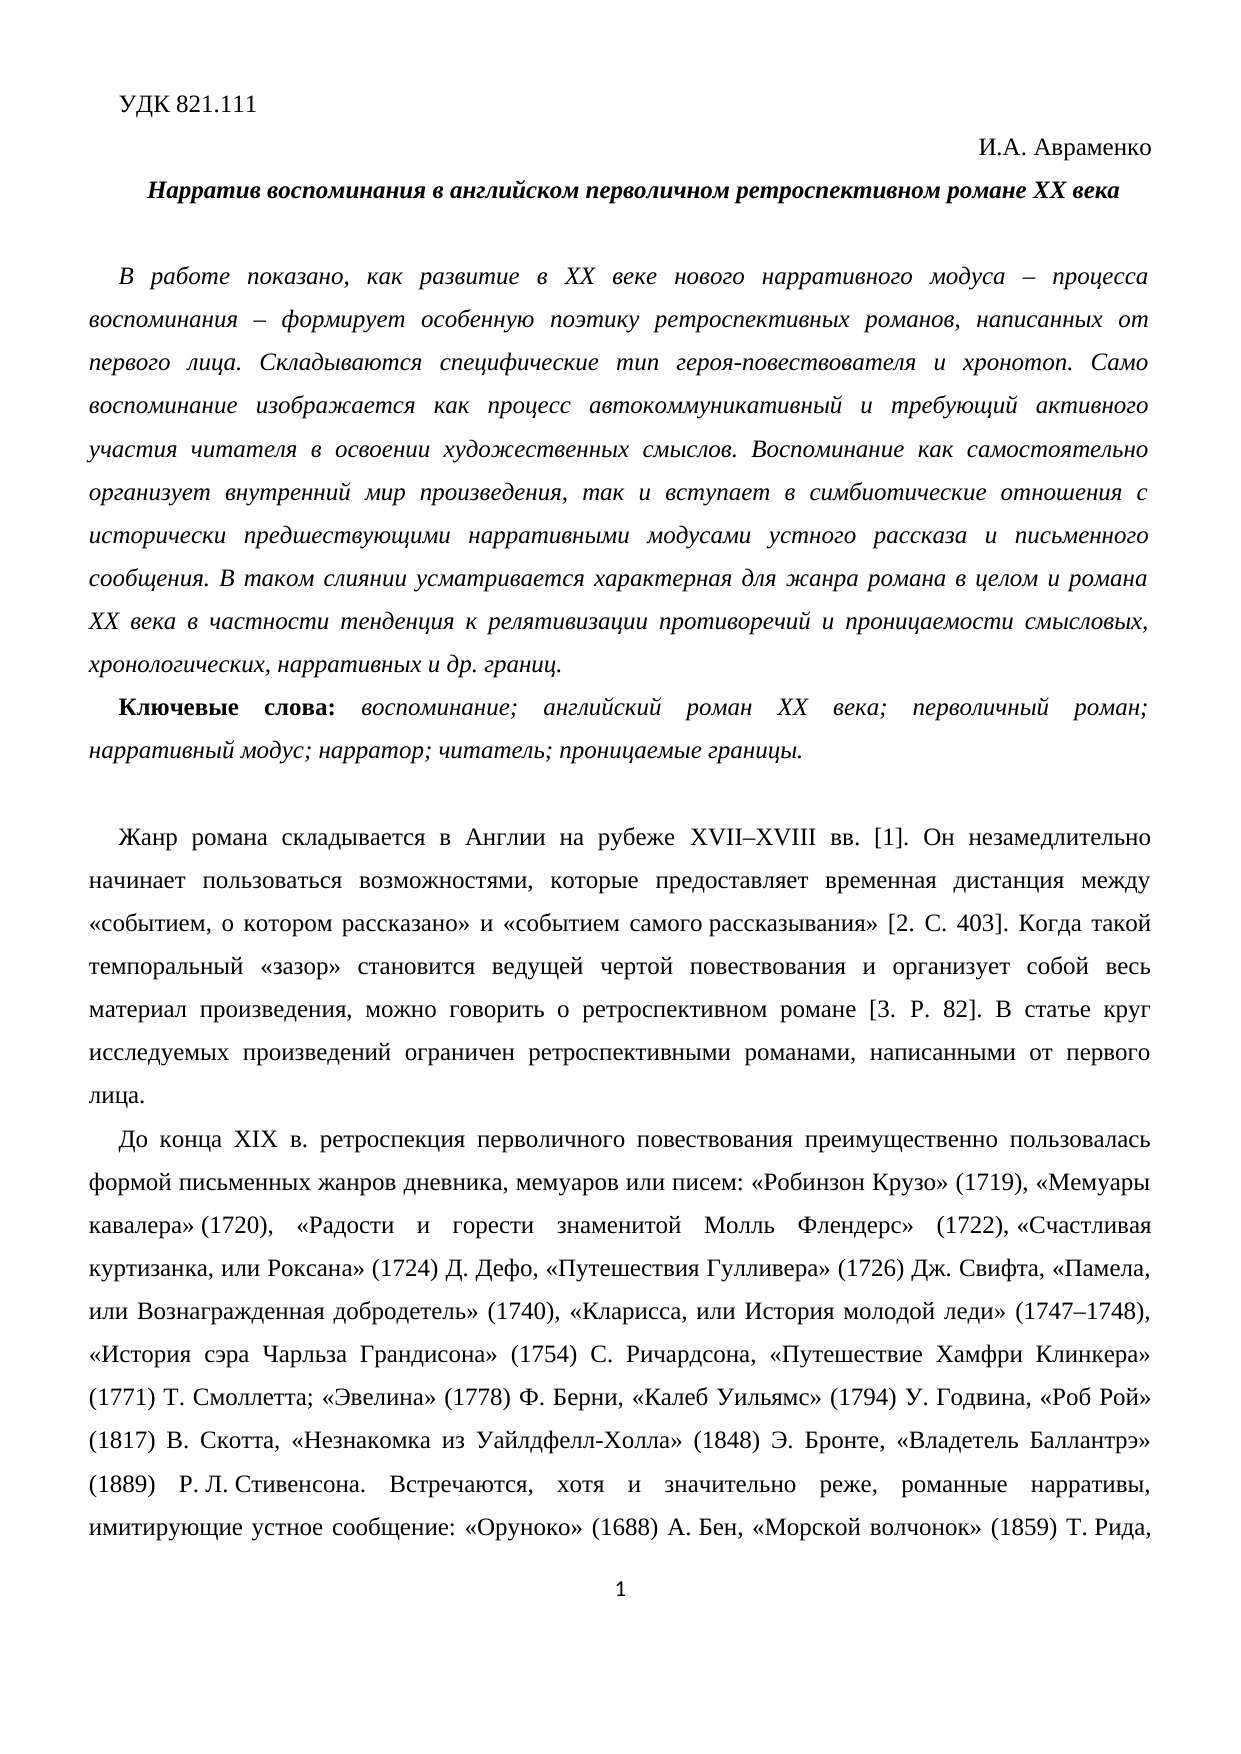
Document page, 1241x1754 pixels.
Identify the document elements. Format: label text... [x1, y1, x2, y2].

subtitle Нарратив воспоминания в английском перволичном ретроспективном романе XX века [89, 175, 1152, 204]
text И.А. Авраменко [89, 132, 1152, 161]
text В работе показано, как развитие в ХХ веке нового нарративного модуса – процесса воспоминания – формирует особенную поэтику ретроспективных романов, написанных от первого лица. Складываются специфические тип героя-повествователя и хронотоп. Само воспоминание изображается как процесс автокоммуникативный и требующий активного участия читателя в освоении художественных смыслов. Воспоминание как самостоятельно организует внутренний мир произведения, так и вступает в симбиотические отношения с исторически предшествующими нарративными модусами устного рассказа и письменного сообщения. В таком слиянии усматривается характерная для жанра романа в целом и романа XX века в частности тенденция к релятивизации противоречий и проницаемости смысловых, хронологических, нарративных и др. границ. [89, 261, 1152, 678]
text Жанр романа складывается в Англии на рубеже XVII–XVIII вв. [1]. Он незамедлительно начинает пользоваться возможностями, которые предоставляет временная дистанция между «событием, о котором рассказано» и «событием самого рассказывания» [2. С. 403]. Когда такой темпоральный «зазор» становится ведущей чертой повествования и организует собой весь материал произведения, можно говорить о ретроспективном романе [3. P. 82]. В статье круг исследуемых произведений ограничен ретроспективными романами, написанными от первого лица. [89, 822, 1152, 1109]
text Ключевые слова: воспоминание; английский роман ХХ века; перволичный роман; нарративный модус; нарратор; читатель; проницаемые границы. [89, 692, 1152, 764]
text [89, 1124, 1152, 1541]
text УДК 821.111 [89, 89, 1152, 117]
